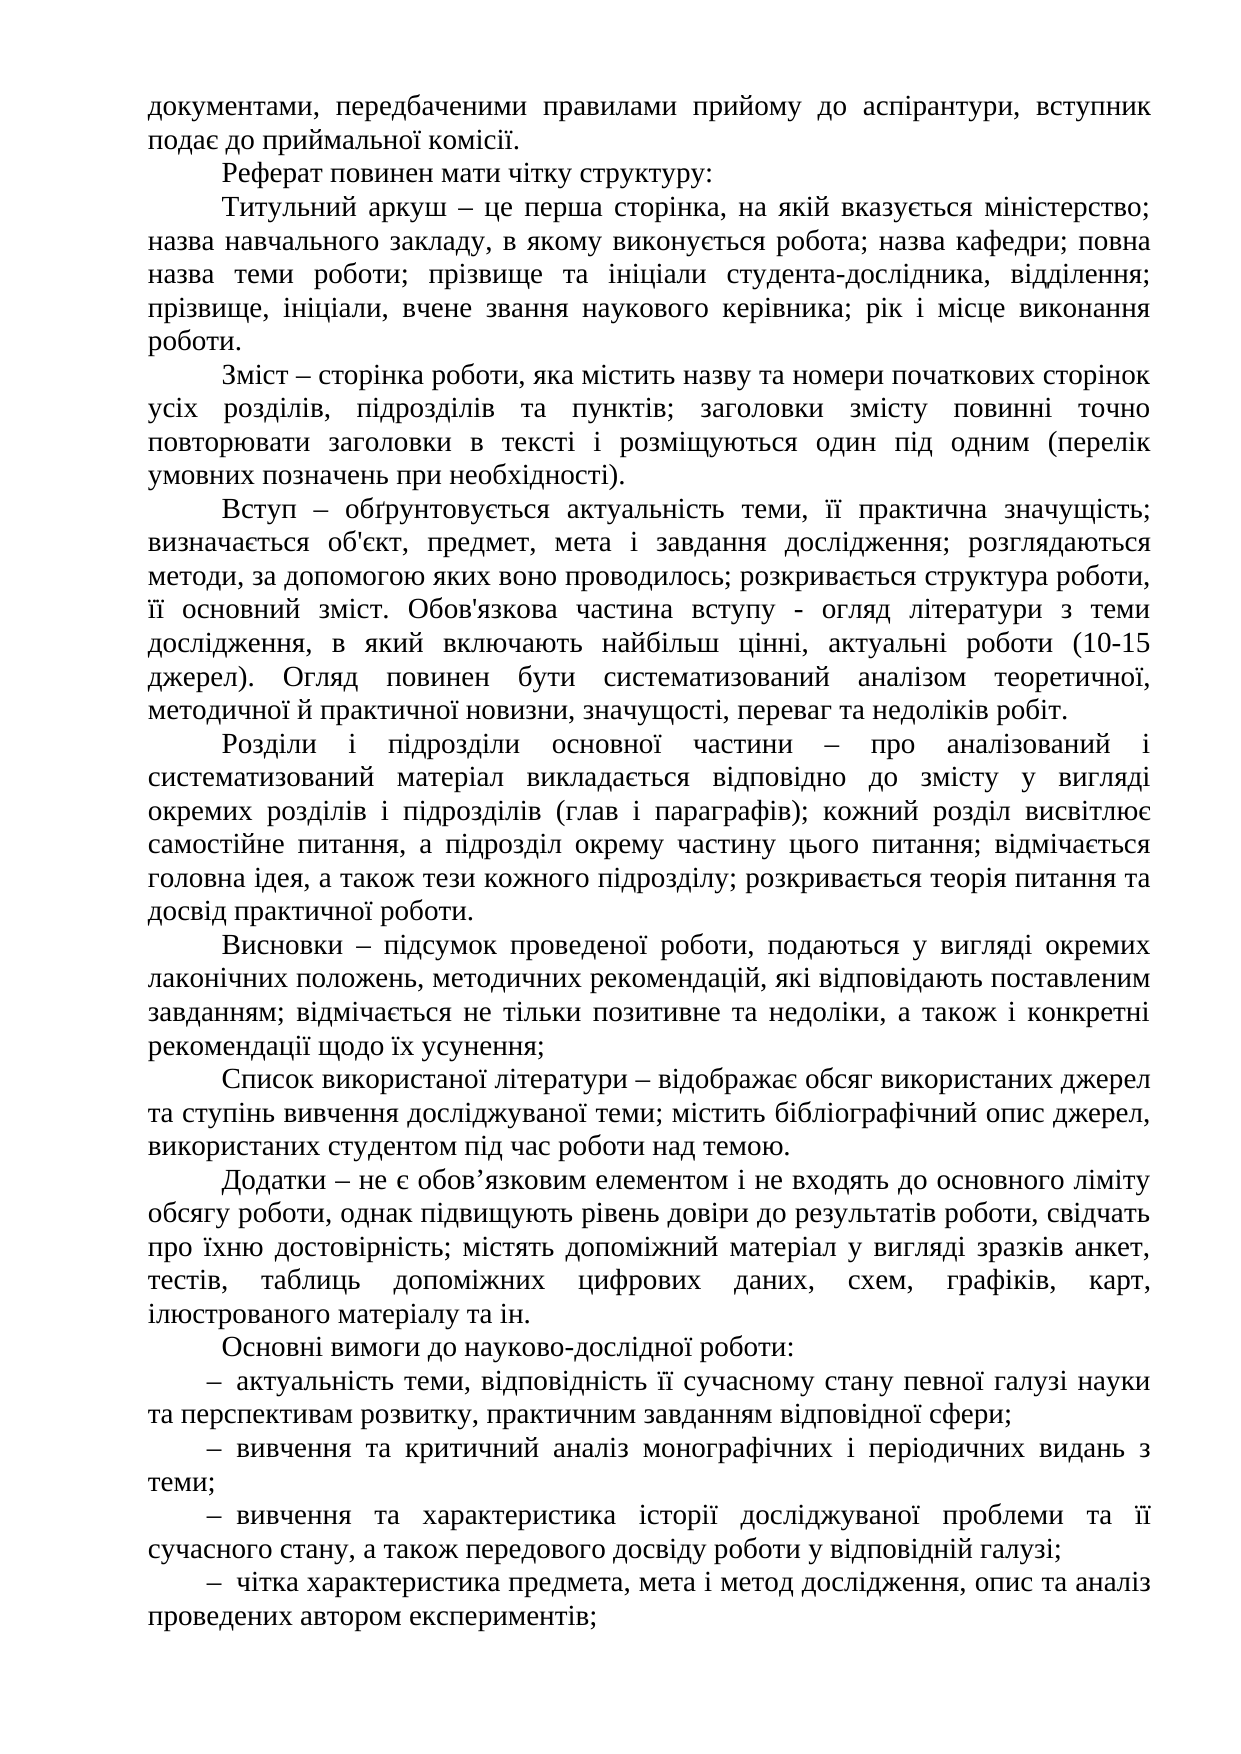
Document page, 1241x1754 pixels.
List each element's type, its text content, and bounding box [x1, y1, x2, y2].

text Основні вимоги до науково-дослідної роботи: [148, 1329, 1152, 1363]
list вивчення та критичний аналіз монографічних і періодичних видань з теми; [148, 1430, 1152, 1497]
list чітка характеристика предмета, мета і метод дослідження, опис та аналіз проведених автором експериментів; [148, 1564, 1152, 1631]
text Титульний аркуш – це перша сторінка, на якій вказується міністерство; назва навчального закладу, в якому виконується робота; назва кафедри; повна назва теми роботи; прізвище та ініціали студента-дослідника, відділення; прізвище, ініціали, вчене звання наукового керівника; рік і місце виконання роботи. [148, 189, 1152, 357]
list актуальність теми, відповідність її сучасному стану певної галузі науки та перспективам розвитку, практичним завданням відповідної сфери; [148, 1363, 1152, 1430]
text Додатки – не є обов’язковим елементом і не входять до основного ліміту обсягу роботи, однак підвищують рівень довіри до результатів роботи, свідчать про їхню достовірність; містять допоміжний матеріал у вигляді зразків анкет, тестів, таблиць допоміжних цифрових даних, схем, графіків, карт, ілюстрованого матеріалу та ін. [148, 1162, 1152, 1329]
text Розділи і підрозділи основної частини – про аналізований і систематизований матеріал викладається відповідно до змісту у вигляді окремих розділів і підрозділів (глав і параграфів); кожний розділ висвітлює самостійне питання, а підрозділ окрему частину цього питання; відмічається головна ідея, а також тези кожного підрозділу; розкривається теорія питання та досвід практичної роботи. [148, 726, 1152, 927]
text Реферат повинен мати чітку структуру: [148, 156, 1152, 189]
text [148, 88, 1152, 156]
text Вступ – обґрунтовується актуальність теми, її практична значущість; визначається об'єкт, предмет, мета і завдання дослідження; розглядаються методи, за допомогою яких воно проводилось; розкривається структура роботи, її основний зміст. Обов'язкова частина вступу - огляд літератури з теми дослідження, в який включають найбільш цінні, актуальні роботи (10-15 джерел). Огляд повинен бути систематизований аналізом теоретичної, методичної й практичної новизни, значущості, переваг та недоліків робіт. [148, 491, 1152, 726]
list вивчення та характеристика історії досліджуваної проблеми та її сучасного стану, а також передового досвіду роботи у відповідній галузі; [148, 1497, 1152, 1564]
text Список використаної літератури – відображає обсяг використаних джерел та ступінь вивчення досліджуваної теми; містить бібліографічний опис джерел, використаних студентом під час роботи над темою. [148, 1061, 1152, 1162]
text Зміст – сторінка роботи, яка містить назву та номери початкових сторінок усіх розділів, підрозділів та пунктів; заголовки змісту повинні точно повторювати заголовки в тексті і розміщуються один під одним (перелік умовних позначень при необхідності). [148, 357, 1152, 491]
text Висновки – підсумок проведеної роботи, подаються у вигляді окремих лаконічних положень, методичних рекомендацій, які відповідають поставленим завданням; відмічається не тільки позитивне та недоліки, а також і конкретні рекомендації щодо їх усунення; [148, 927, 1152, 1061]
